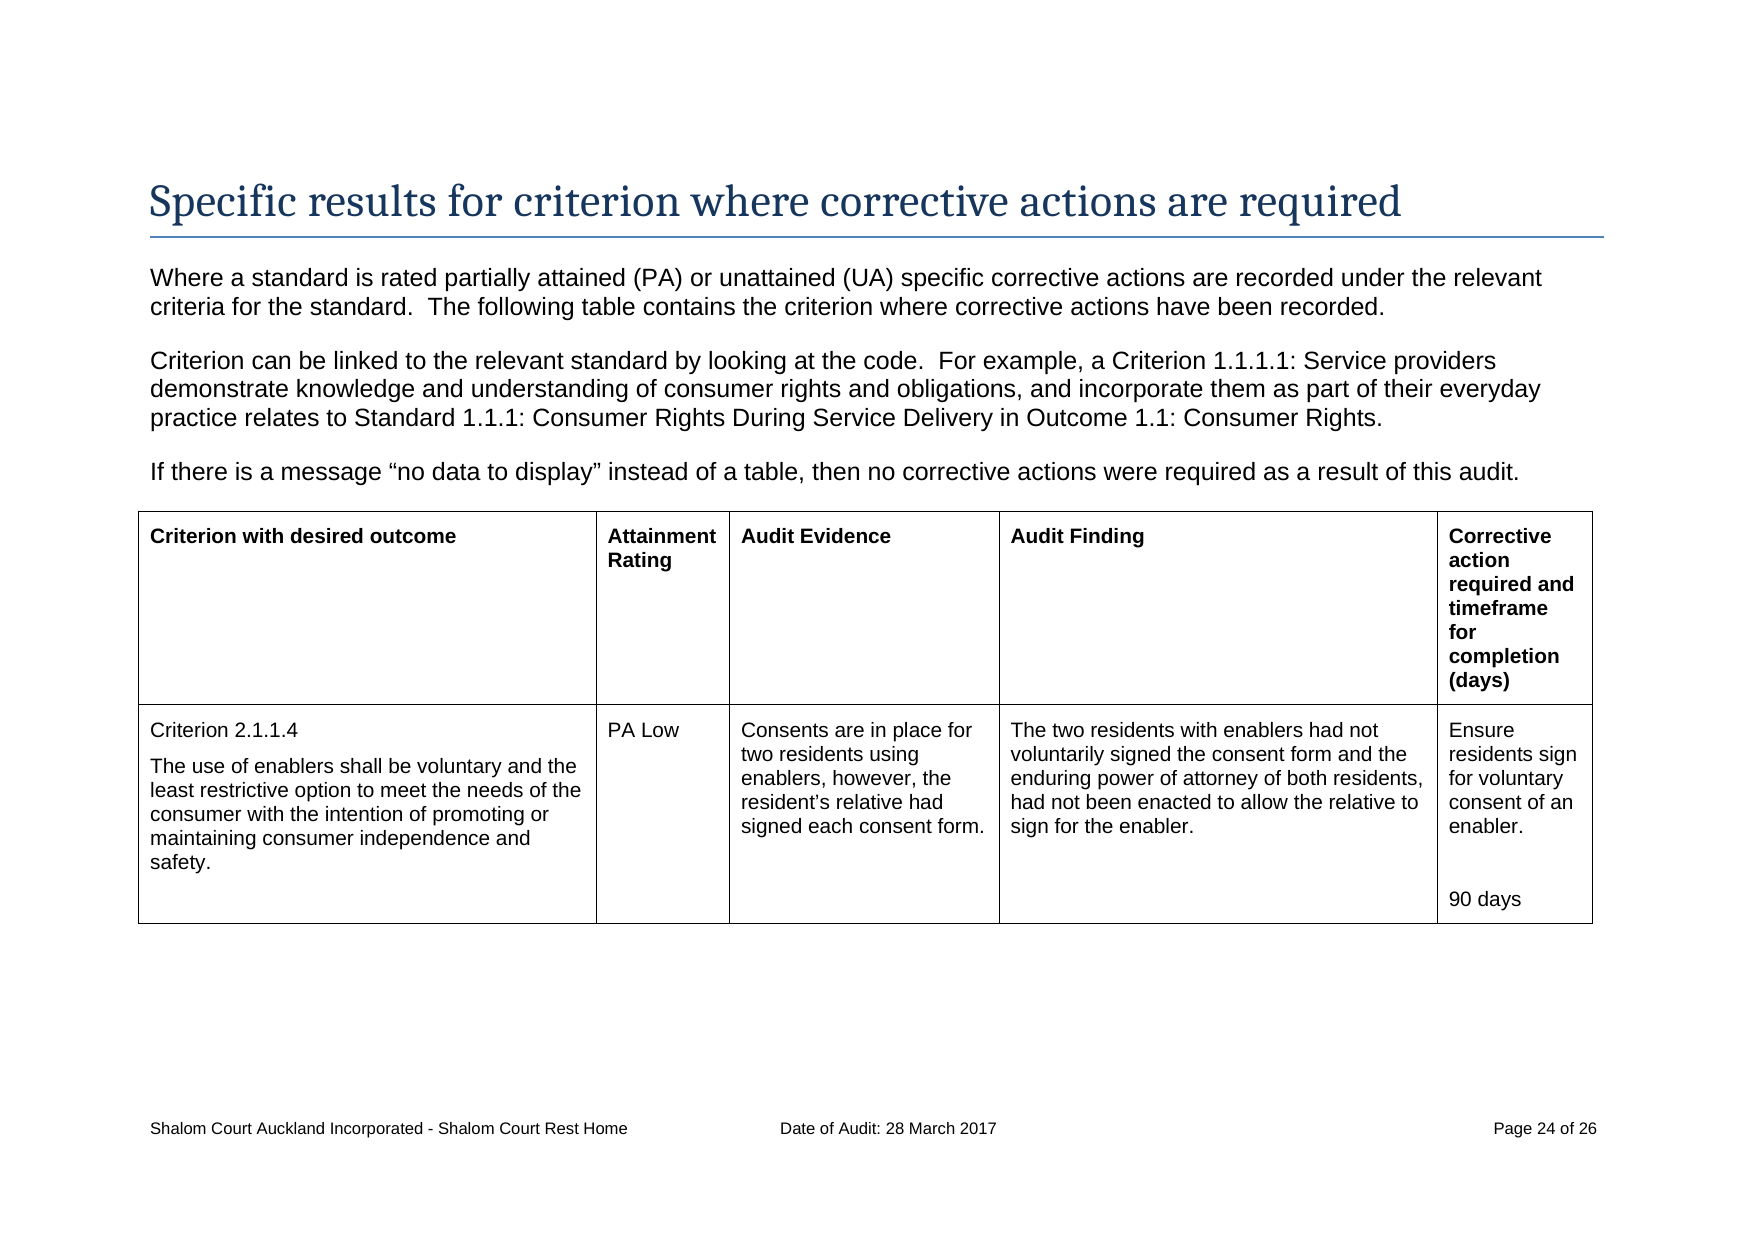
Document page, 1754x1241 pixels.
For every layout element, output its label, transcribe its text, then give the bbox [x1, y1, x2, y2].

table_header Audit Evidence [730, 512, 999, 704]
text If there is a message “no data to display” instead of a table, then no corrective actions were required as a result of this audit. [150, 457, 1604, 486]
table_header Attainment Rating [597, 512, 729, 704]
table_cell Consents are in place for two residents using enablers, however, the resident’s relative had signed each consent form. [730, 705, 999, 923]
table_header Audit Finding [1000, 512, 1437, 704]
table_cell Criterion 2.1.1.4 The use of enablers shall be voluntary and the least restrictive option to meet the needs of the consumer with the intention of promoting or maintaining consumer independence and safety. [139, 705, 596, 923]
table_header Corrective action required and timeframe for completion (days) [1438, 512, 1592, 704]
table_header Criterion with desired outcome [139, 512, 596, 704]
table_cell PA Low [597, 705, 729, 923]
table_cell Ensure residents sign for voluntary consent of an enabler. 90 days [1438, 705, 1592, 923]
subtitle Specific results for criterion where corrective actions are required [150, 175, 1604, 236]
text Criterion can be linked to the relevant standard by looking at the code. For example, a Criterion 1.1.1.1: Service providers demonstrate knowledge and understanding of consumer rights and obligations, and incorporate them as part of their everyday practice relates to Standard 1.1.1: Consumer Rights During Service Delivery in Outcome 1.1: Consumer Rights. [150, 346, 1604, 432]
text Where a standard is rated partially attained (PA) or unattained (UA) specific corrective actions are recorded under the relevant criteria for the standard. The following table contains the criterion where corrective actions have been recorded. [150, 263, 1604, 321]
table_cell The two residents with enablers had not voluntarily signed the consent form and the enduring power of attorney of both residents, had not been enacted to allow the relative to sign for the enabler. [1000, 705, 1437, 923]
